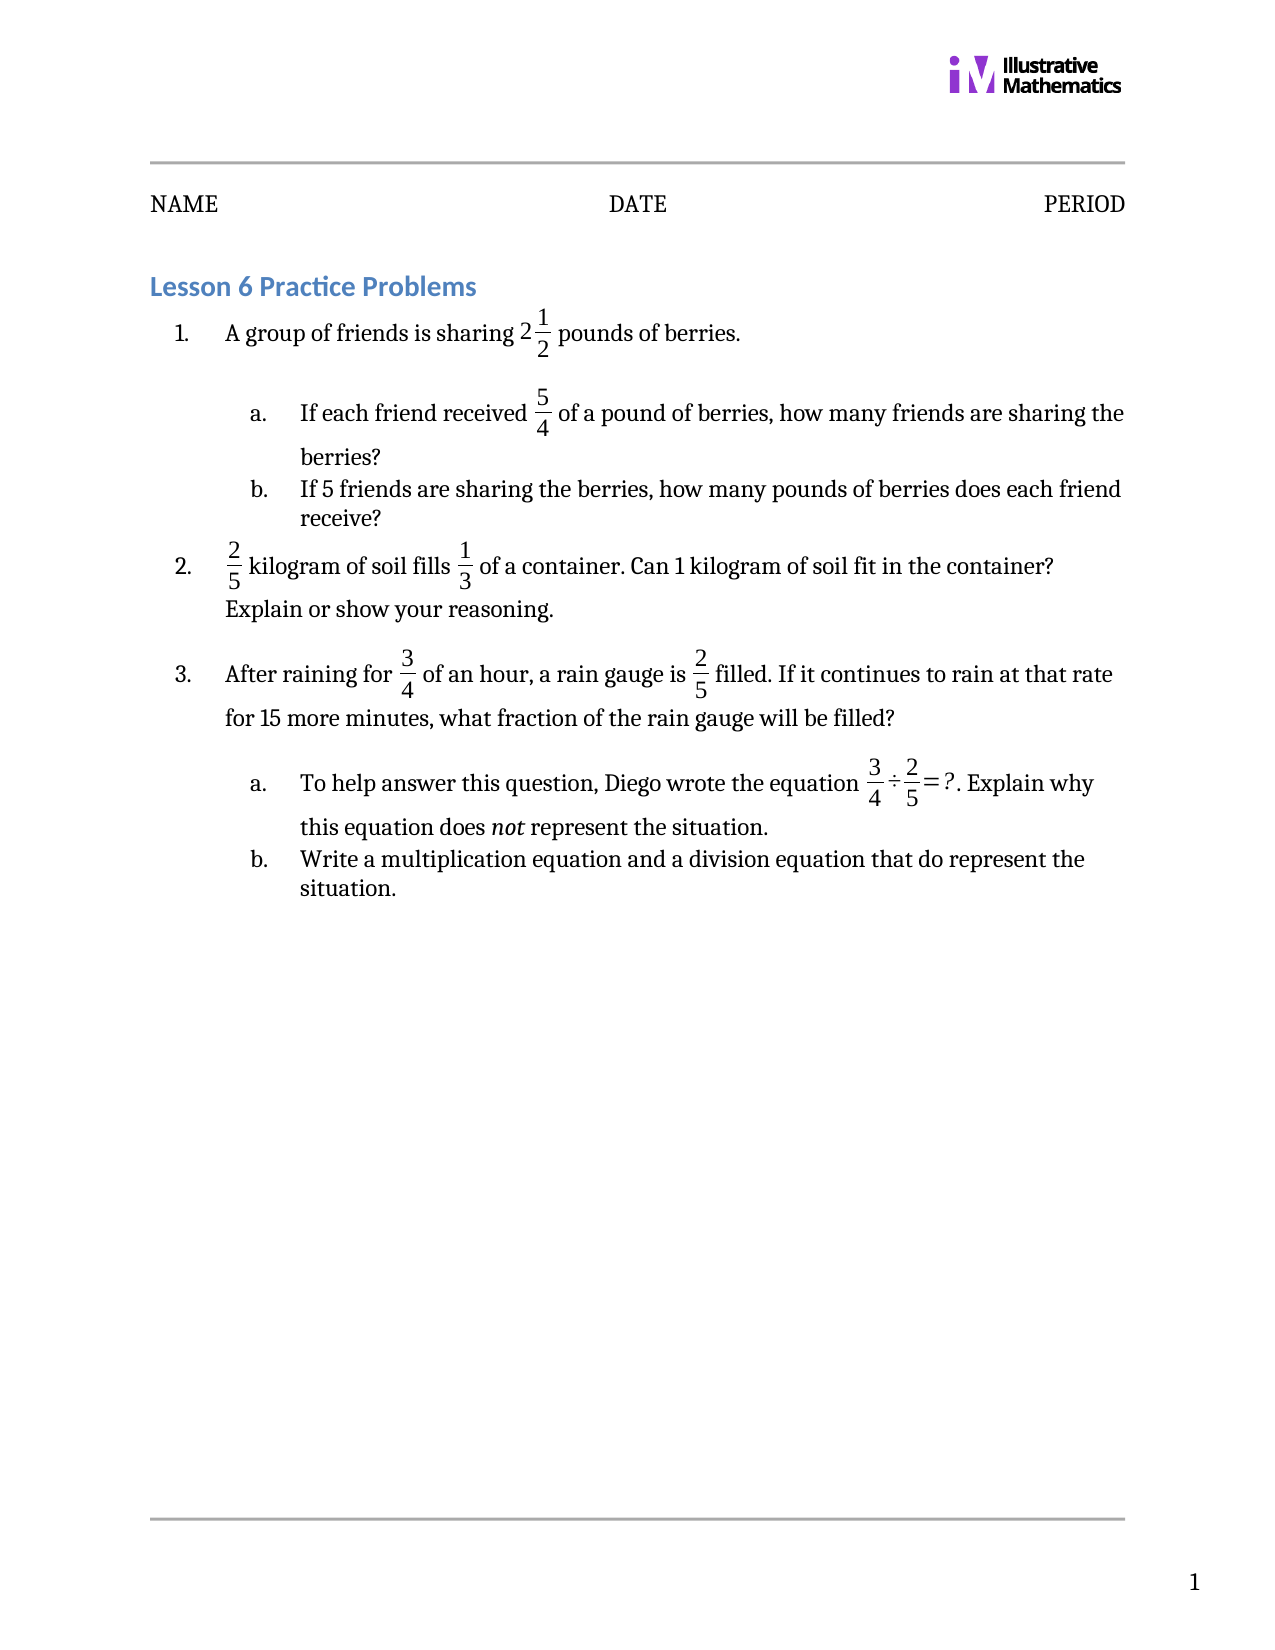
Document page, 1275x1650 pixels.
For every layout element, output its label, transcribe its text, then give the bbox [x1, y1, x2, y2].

list If each friend received of a pound of berries, how many friends are sharing the berries? [250, 384, 1125, 471]
list kilogram of soil fills of a container. Can 1 kilogram of soil fit in the container? Explain or show your reasoning. [175, 536, 1125, 624]
picture [949, 55, 1121, 93]
list A group of friends is sharing pounds of berries. [175, 304, 1125, 363]
list After raining for of an hour, a rain gauge is filled. If it continues to rain at that rate for 15 more minutes, what fraction of the rain gauge will be filled? [175, 645, 1125, 733]
list Write a multiplication equation and a division equation that do represent the situation. [250, 845, 1125, 902]
subtitle Lesson 6 Practice Problems [150, 268, 1125, 304]
list If 5 friends are sharing the berries, how many pounds of berries does each friend receive? [250, 475, 1125, 533]
list To help answer this question, Diego wrote the equation . Explain why this equation does not represent the situation. [250, 753, 1125, 841]
